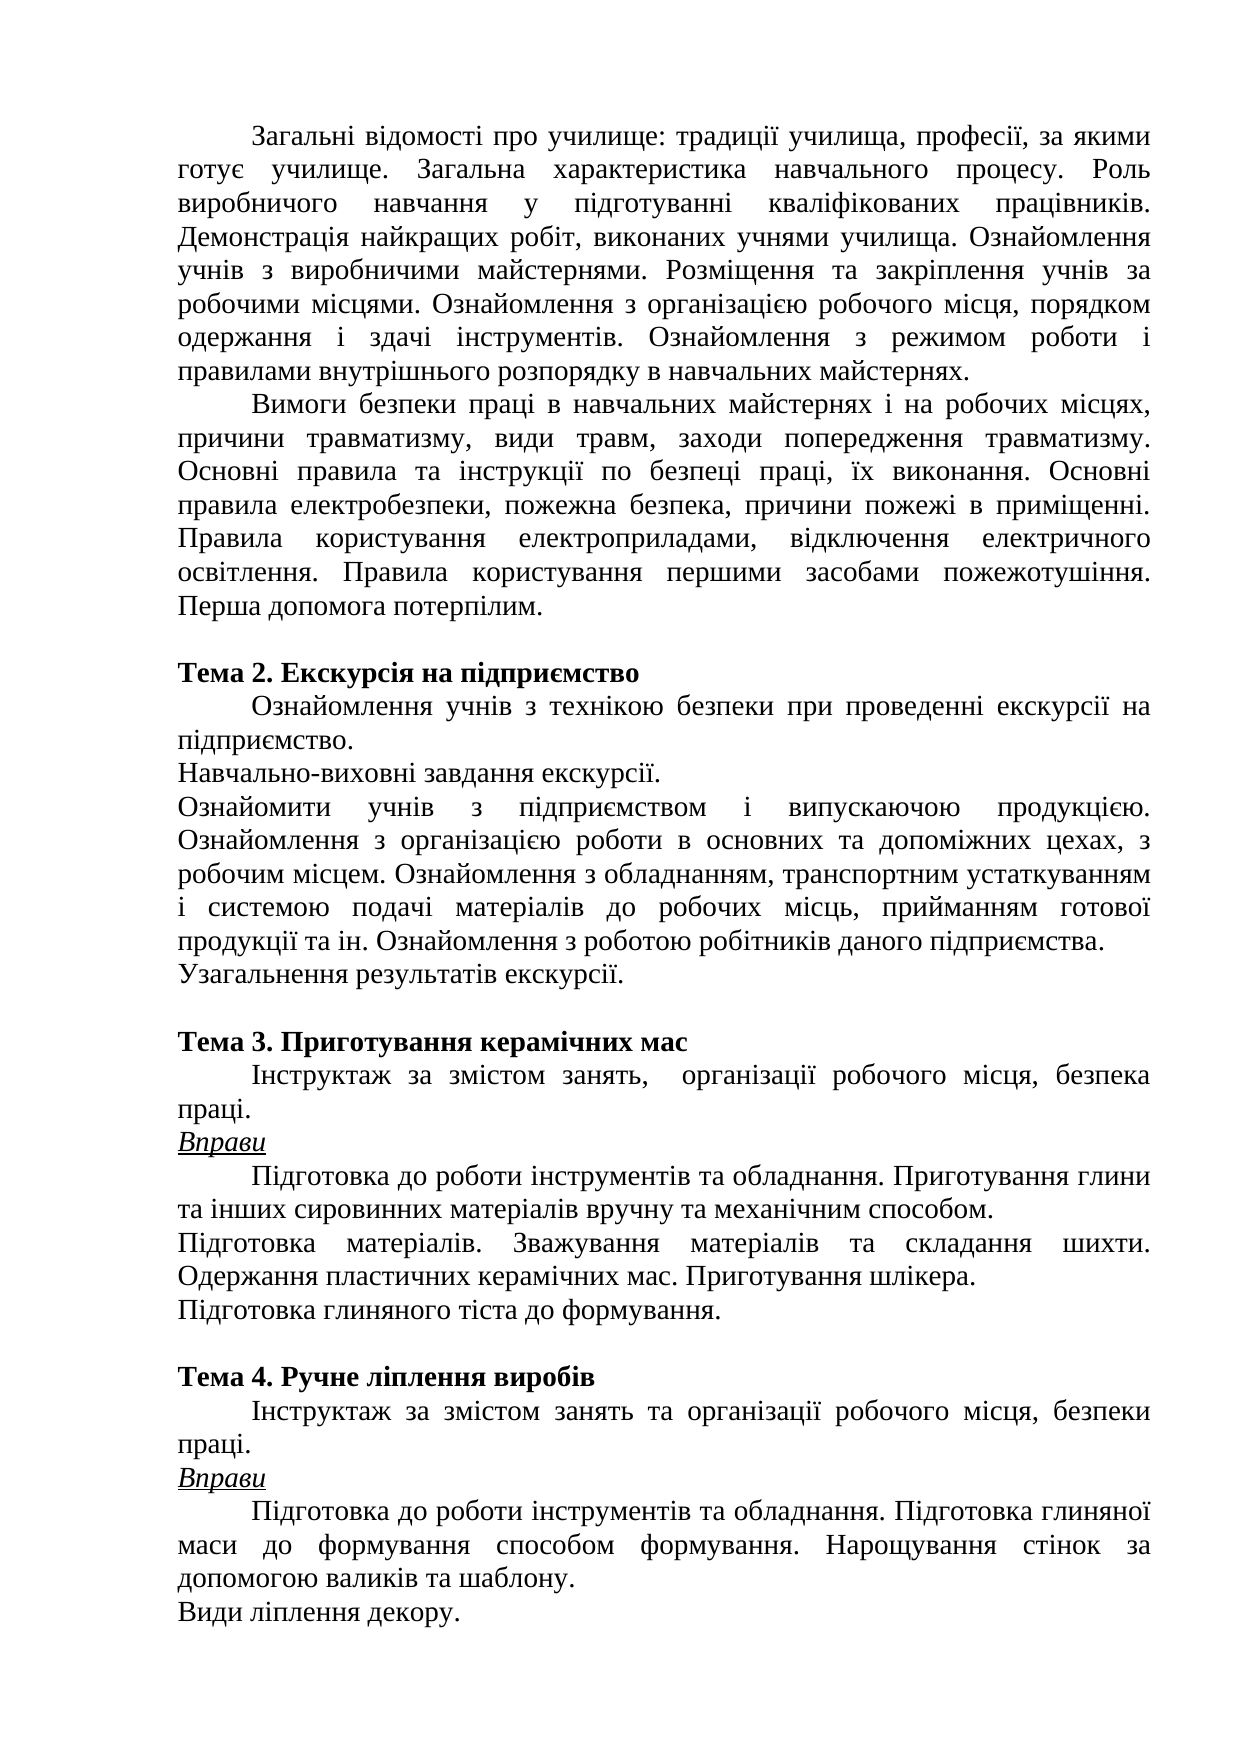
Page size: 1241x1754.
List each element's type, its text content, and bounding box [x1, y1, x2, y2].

text Інструктаж за змістом занять та організації робочого місця, безпеки праці. [177, 1393, 1152, 1460]
text Узагальнення результатів екскурсії. [177, 957, 1152, 990]
text Навчально-виховні завдання екскурсії. [177, 755, 1152, 789]
text Підготовка глиняного тіста до формування. [177, 1292, 1152, 1326]
text Ознайомлення учнів з технікою безпеки при проведенні екскурсії на підприємство. [177, 688, 1152, 755]
text Підготовка до роботи інструментів та обладнання. Підготовка глиняної маси до формування способом формування. Нарощування стінок за допомогою валиків та шаблону. [177, 1493, 1152, 1594]
text Тема 4. Ручне ліплення виробів [177, 1359, 1152, 1393]
text Ознайомити учнів з підприємством і випускаючою продукцією. Ознайомлення з організацією роботи в основних та допоміжних цехах, з робочим місцем. Ознайомлення з обладнанням, транспортним устаткуванням і системою подачі матеріалів до робочих місць, прийманням готової продукції та ін. Ознайомлення з роботою робітників даного підприємства. [177, 789, 1152, 957]
text Загальні відомості про училище: традиції училища, професії, за якими готує училище. Загальна характеристика навчального процесу. Роль виробничого навчання у підготуванні кваліфікованих працівників. Демонстрація найкращих робіт, виконаних учнями училища. Ознайомлення учнів з виробничими майстернями. Розміщення та закріплення учнів за робочими місцями. Ознайомлення з організацією робочого місця, порядком одержання і здачі інструментів. Ознайомлення з режимом роботи і правилами внутрішнього розпорядку в навчальних майстернях. [177, 118, 1152, 386]
text Вправи [177, 1124, 1152, 1158]
text Вправи [177, 1460, 1152, 1493]
text Тема 2. Екскурсія на підприємство [177, 655, 1152, 688]
text Інструктаж за змістом занять, організації робочого місця, безпека праці. [177, 1057, 1152, 1124]
text Тема 3. Приготування керамічних мас [177, 1024, 1152, 1057]
text Види ліплення декору. [177, 1594, 1152, 1627]
text Підготовка матеріалів. Зважування матеріалів та складання шихти. Одержання пластичних керамічних мас. Приготування шлікера. [177, 1225, 1152, 1292]
text Підготовка до роботи інструментів та обладнання. Приготування глини та інших сировинних матеріалів вручну та механічним способом. [177, 1158, 1152, 1225]
text Вимоги безпеки праці в навчальних майстернях і на робочих місцях, причини травматизму, види травм, заходи попередження травматизму. Основні правила та інструкції по безпеці праці, їх виконання. Основні правила електробезпеки, пожежна безпека, причини пожежі в приміщенні. Правила користування електроприладами, відключення електричного освітлення. Правила користування першими засобами пожежотушіння. Перша допомога потерпілим. [177, 386, 1152, 621]
